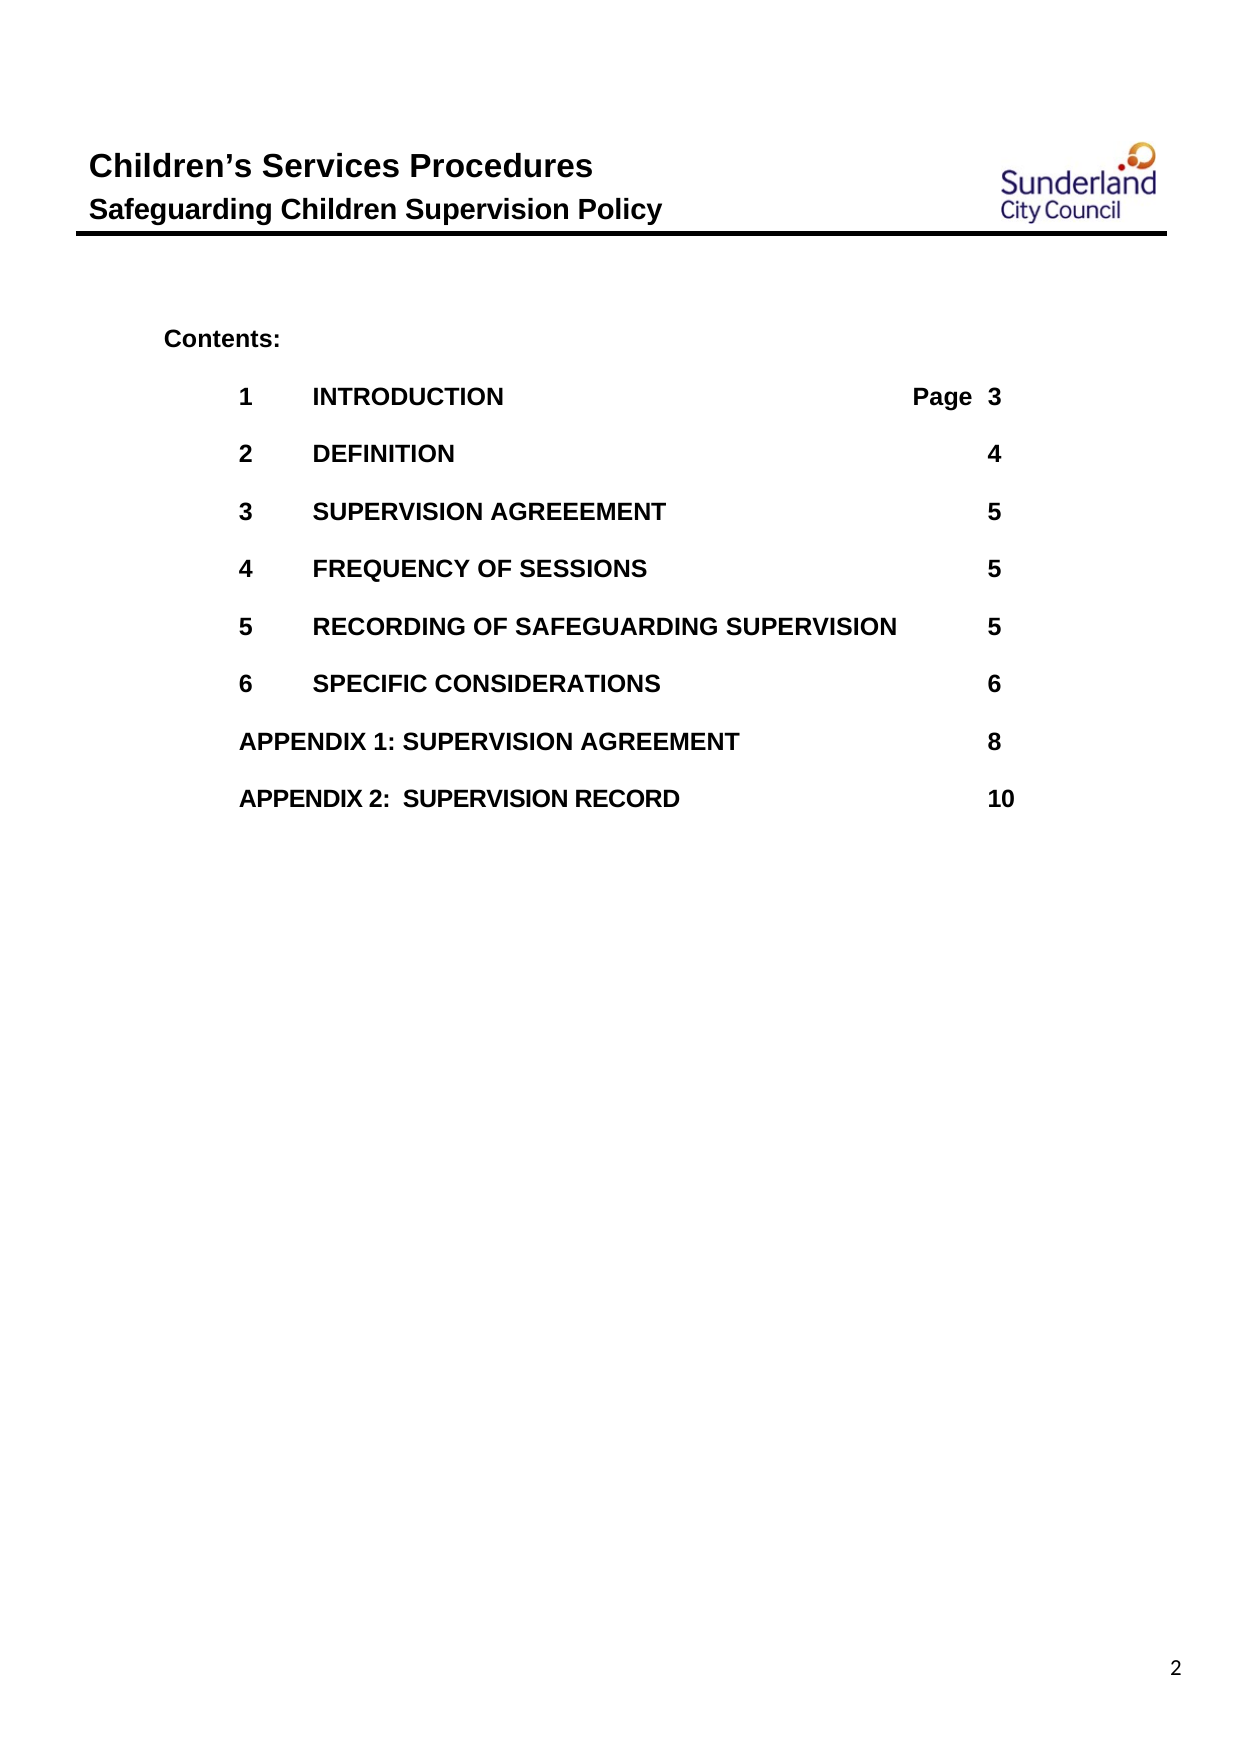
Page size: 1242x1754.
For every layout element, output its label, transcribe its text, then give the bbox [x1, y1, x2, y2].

text APPENDIX 2: SUPERVISION RECORD 10 [239, 784, 1183, 813]
text 4 FREQUENCY OF SESSIONS 5 [239, 554, 1183, 583]
text 3 SUPERVISION AGREEEMENT 5 [239, 496, 1183, 525]
text 1 INTRODUCTION Page 3 [239, 381, 1183, 410]
text 5 RECORDING OF SAFEGUARDING SUPERVISION 5 [239, 611, 1183, 640]
text 6 SPECIFIC CONSIDERATIONS 6 [239, 669, 1183, 698]
picture [1000, 141, 1156, 146]
text 2 DEFINITION 4 [239, 439, 1183, 468]
picture [1000, 184, 1156, 192]
text APPENDIX 1: SUPERVISION AGREEMENT 8 [239, 726, 1183, 755]
text Safeguarding Children Supervision Policy [89, 192, 1183, 225]
text Contents: [164, 324, 1183, 353]
text Children’s Services Procedures [89, 146, 1183, 184]
